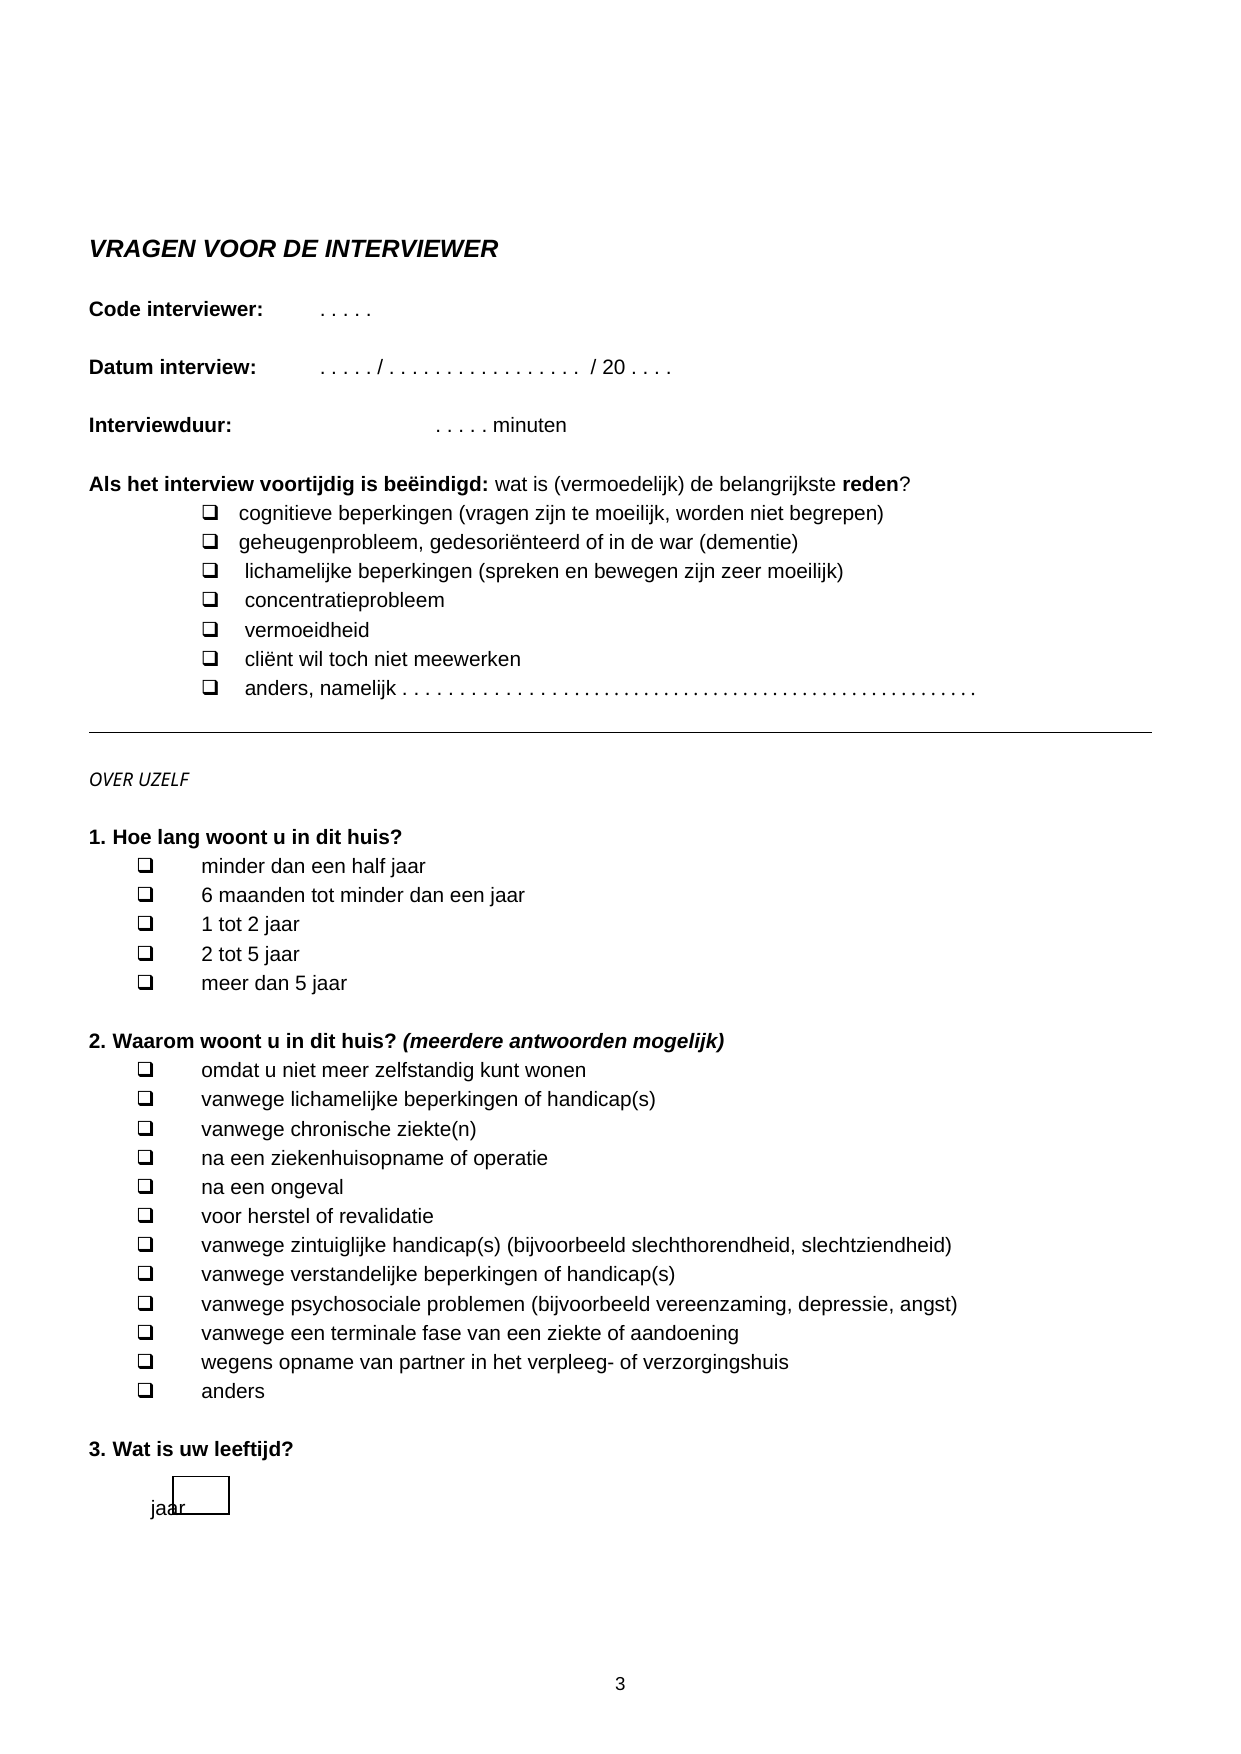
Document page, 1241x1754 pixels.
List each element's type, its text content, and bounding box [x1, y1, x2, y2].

text meer dan 5 jaar [89, 967, 1152, 996]
text Interviewduur: . . . . . minuten [89, 409, 1152, 439]
text VRAGEN VOOR DE INTERVIEWER [89, 234, 1152, 264]
text vanwege verstandelijke beperkingen of handicap(s) [89, 1258, 1152, 1288]
text 6 maanden tot minder dan een jaar [89, 879, 1152, 908]
text 1. Hoe lang woont u in dit huis? [89, 821, 1152, 850]
text wegens opname van partner in het verpleeg- of verzorgingshuis [89, 1346, 1152, 1375]
text vanwege psychosociale problemen (bijvoorbeeld vereenzaming, depressie, angst) [89, 1288, 1152, 1317]
list anders, namelijk . . . . . . . . . . . . . . . . . . . . . . . . . . . . . . . . . . . . . . . . . . . . . . . . . . . . . . . . [201, 672, 1152, 701]
text vanwege lichamelijke beperkingen of handicap(s) [89, 1083, 1152, 1113]
text 1 tot 2 jaar [89, 908, 1152, 938]
list geheugenprobleem, gedesoriënteerd of in de war (dementie) [201, 526, 1152, 555]
text 2 tot 5 jaar [89, 938, 1152, 967]
text na een ongeval [89, 1171, 1152, 1200]
text voor herstel of revalidatie [89, 1200, 1152, 1229]
subtitle OVER UZELF [89, 763, 1152, 792]
text vanwege een terminale fase van een ziekte of aandoening [89, 1317, 1152, 1346]
list cognitieve beperkingen (vragen zijn te moeilijk, worden niet begrepen) [201, 497, 1152, 526]
text vanwege chronische ziekte(n) [89, 1113, 1152, 1142]
list lichamelijke beperkingen (spreken en bewegen zijn zeer moeilijk) [201, 555, 1152, 584]
list vermoeidheid [201, 614, 1152, 643]
list concentratieprobleem [201, 584, 1152, 614]
text vanwege zintuiglijke handicap(s) (bijvoorbeeld slechthorendheid, slechtziendheid) [89, 1229, 1152, 1258]
text Als het interview voortijdig is beëindigd: wat is (vermoedelijk) de belangrijkste reden? [89, 468, 1152, 497]
list cliënt wil toch niet meewerken [201, 643, 1152, 672]
text omdat u niet meer zelfstandig kunt wonen [89, 1054, 1152, 1083]
text minder dan een half jaar [89, 850, 1152, 879]
text Code interviewer: . . . . . [89, 293, 1152, 322]
text 3. Wat is uw leeftijd? [89, 1433, 1152, 1463]
text 2. Waarom woont u in dit huis? (meerdere antwoorden mogelijk) [89, 1025, 1152, 1054]
text na een ziekenhuisopname of operatie [89, 1142, 1152, 1171]
text Datum interview: . . . . . / . . . . . . . . . . . . . . . . . / 20 . . . . [89, 351, 1152, 380]
text anders [89, 1375, 1152, 1404]
text jaar [89, 1492, 1152, 1521]
